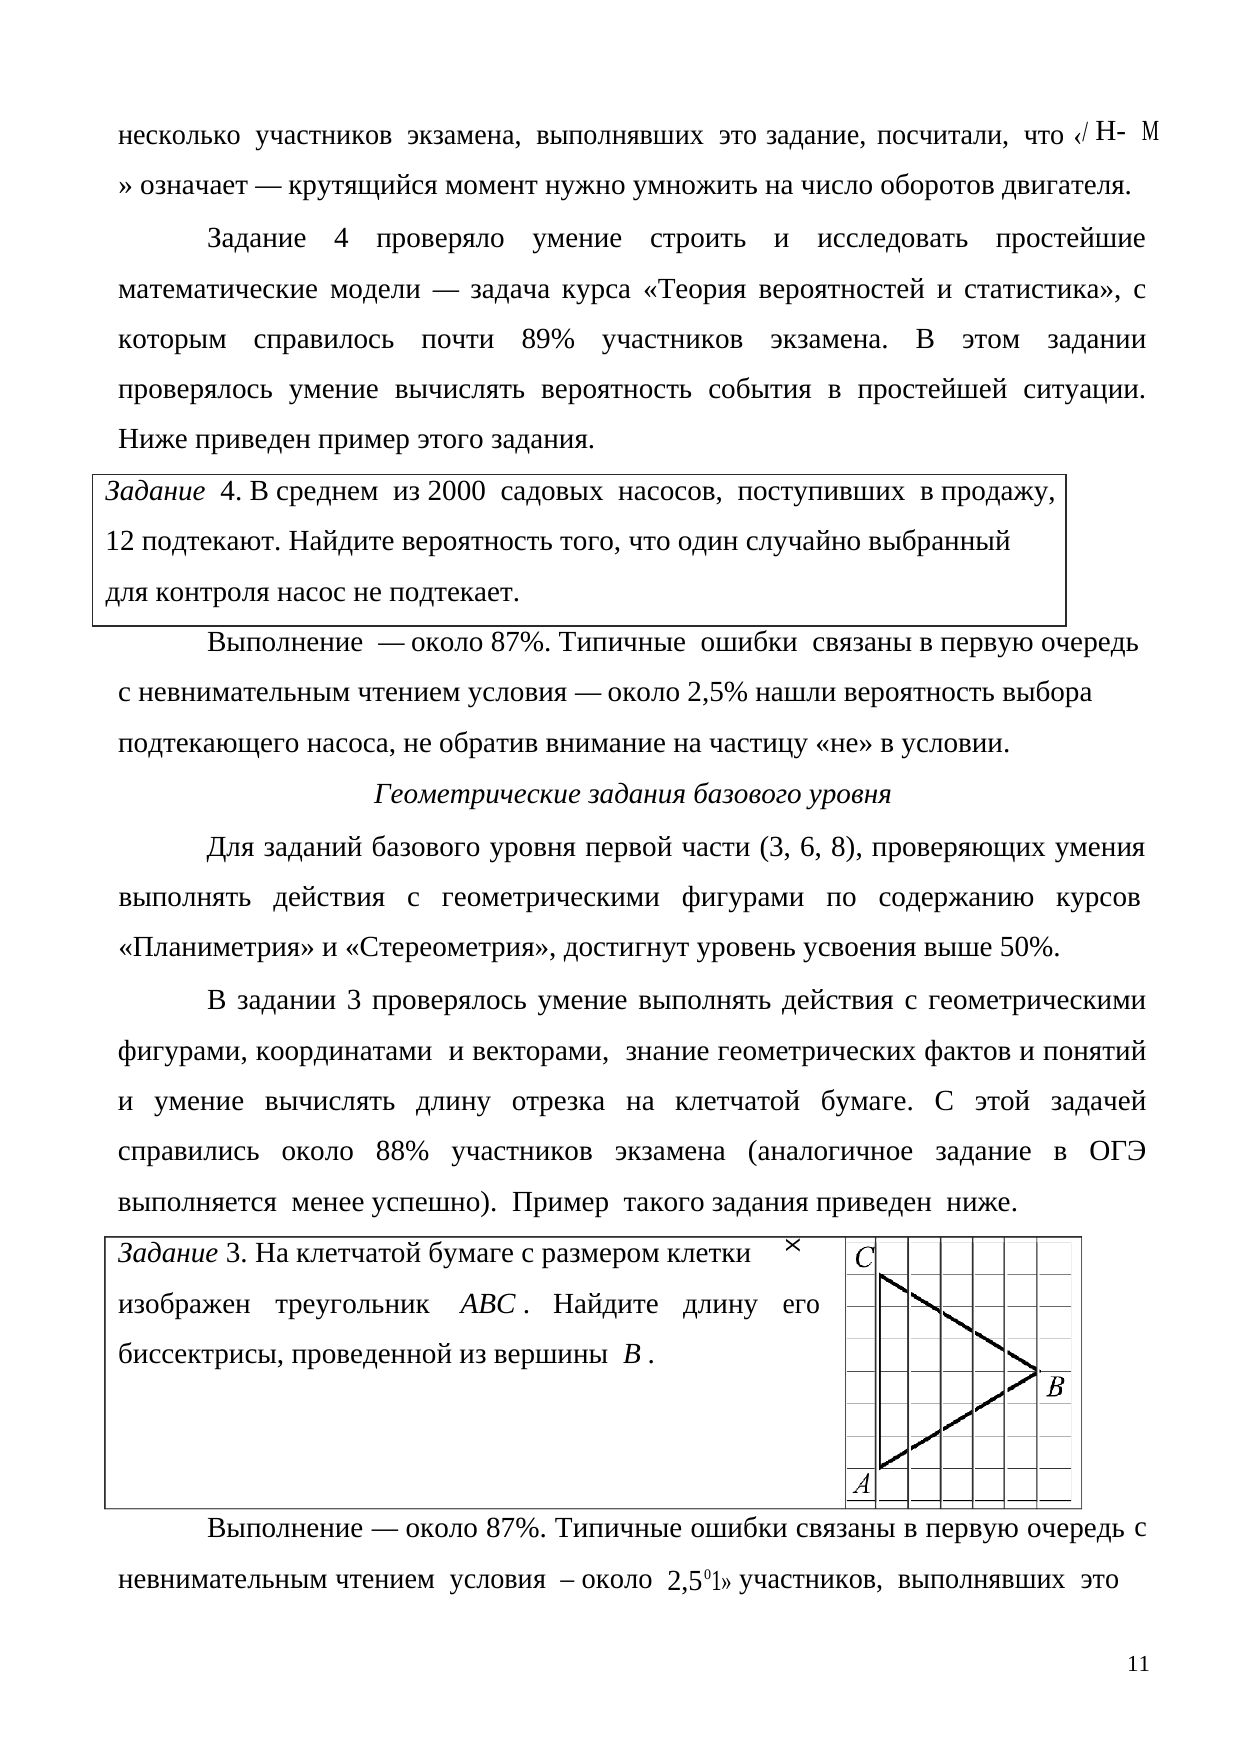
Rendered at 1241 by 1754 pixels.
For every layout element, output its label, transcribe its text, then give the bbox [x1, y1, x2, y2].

text Задание 3. На клетчатой бумаге с размером клетки изображен треугольник ABC . Найдите длину его биссектрисы, проведенной из вершины В . [118, 1236, 821, 1370]
text Задание 4 проверяло умение строить и исследовать простейшие математические модели — задача курса «Теория вероятностей и статистика», с которым справилось почти 89% участников экзамена. В этом задании проверялось умение вычислять вероятность события в простейшей ситуации. Ниже приведен пример этого задания. [118, 220, 1147, 455]
text несколько участников экзамена, выполнявших это задание, посчитали, что ‹/ Н- М [118, 113, 1163, 152]
text Для заданий базового уровня первой части (3, 6, 8), проверяющих умения выполнять действия с геометрическими фигурами по содержанию курсов [118, 829, 1146, 912]
text Геометрические задания базового уровня [374, 776, 1163, 810]
text В задании 3 проверялось умение выполнять действия с геометрическими фигурами, координатами и векторами, знание геометрических фактов и понятий и умение вычислять длину отрезка на клетчатой бумаге. С этой задачей справились около 88% участников экзамена (аналогичное задание в ОГЭ выполняется менее успешно). Пример такого задания приведен ниже. [118, 982, 1148, 1217]
picture [103, 1235, 1083, 1510]
text «Планиметрия» и «Стереометрия», достигнут уровень усвоения выше 50%. [118, 929, 1163, 962]
text Выполнение — около 87%. Типичные ошибки связаны в первую очередь [118, 627, 1163, 658]
text » означает — крутящийся момент нужно умножить на число оборотов двигателя. [118, 167, 1163, 201]
text с невнимательным чтением условия — около 2,5% нашли вероятность выбора подтекающего насоса, не обратив внимание на частицу «не» в условии. [118, 674, 1163, 759]
text Выполнение — около 87%. Типичные ошибки связаны в первую очередь с невнимательным чтением условия — около 2,501» участников, выполнявших это [118, 1509, 1147, 1596]
